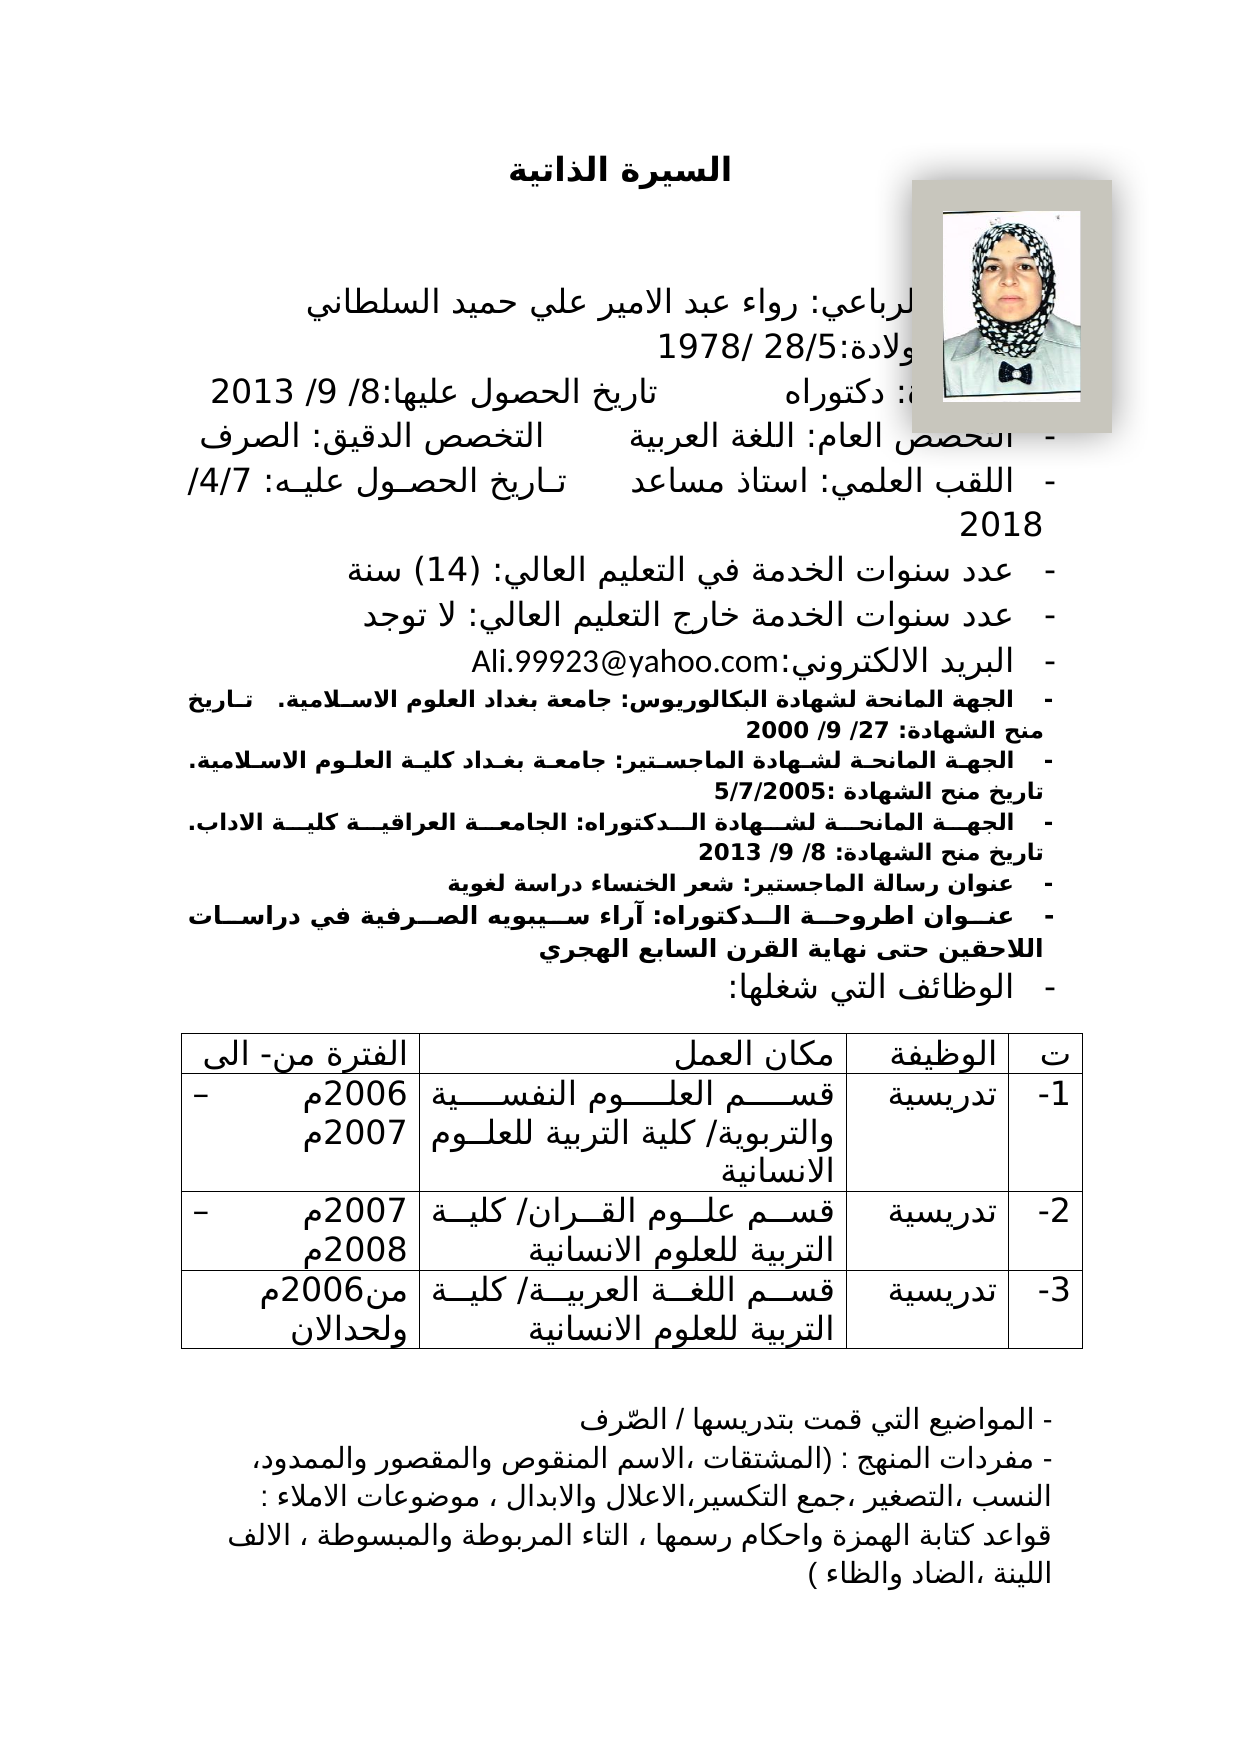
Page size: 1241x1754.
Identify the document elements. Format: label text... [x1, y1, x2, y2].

list عنوان اطروحة الدكتوراه: آراء سيبويه الصرفية في دراسات اللاحقين حتى نهاية القرن السابع الهجري [187, 901, 1044, 963]
list اللقب العلمي: استاذ مساعد تاريخ الحصول عليه: 4/7/ 2018 [187, 461, 1044, 545]
table_cell تدريسية [847, 1271, 1008, 1348]
table_cell تدريسية [847, 1192, 1008, 1269]
table_header مكان العمل [420, 1034, 846, 1073]
list عدد سنوات الخدمة في التعليم العالي: (14) سنة [187, 551, 1044, 589]
text السيرة الذاتية [187, 150, 1053, 189]
table_cell 3- [1009, 1271, 1082, 1348]
table_cell قسم العلوم النفسية والتربوية/ كلية التربية للعلوم الانسانية [420, 1074, 846, 1191]
table_header الوظيفة [847, 1034, 1008, 1073]
list الجهة المانحة لشهادة البكالوريوس: جامعة بغداد العلوم الاسلامية. تاريخ منح الشهادة: 27/ 9/ 2000 [187, 686, 1044, 744]
list تاريخ الولادة:28/5 /1978 [187, 328, 885, 366]
table_cell تدريسية [847, 1074, 1008, 1191]
picture [943, 211, 1081, 402]
table_cell قسم اللغة العربية/ كلية التربية للعلوم الانسانية [420, 1271, 846, 1348]
list البريد الالكتروني:Ali.99923@yahoo.com [187, 640, 1044, 680]
table_cell 2- [1009, 1192, 1082, 1269]
list الوظائف التي شغلها: [187, 968, 1044, 1007]
list الشهادة: دكتوراه تاريخ الحصول عليها:8/ 9/ 2013 [187, 372, 885, 411]
list الجهة المانحة لشهادة الماجستير: جامعة بغداد كلية العلوم الاسلامية. تاريخ منح الشهادة :5/7/2005 [187, 748, 1044, 805]
list الاسم الرباعي: رواء عبد الامير علي حميد السلطاني [187, 283, 885, 322]
list الجهة المانحة لشهادة الدكتوراه: الجامعة العراقية كلية الاداب. تاريخ منح الشهادة: 8/ 9/ 2013 [187, 809, 1044, 866]
list عنوان رسالة الماجستير: شعر الخنساء دراسة لغوية [187, 870, 1044, 897]
table_header الفترة من- الى [182, 1034, 419, 1073]
table_cell 2006م – 2007م [182, 1074, 419, 1191]
list عدد سنوات الخدمة خارج التعليم العالي: لا توجد [187, 595, 1044, 634]
table_cell 1- [1009, 1074, 1082, 1191]
list التخصص العام: اللغة العربية التخصص الدقيق: الصرف [187, 417, 919, 456]
table_cell من2006م ولحدالان [182, 1271, 419, 1348]
table_header ت [1009, 1034, 1082, 1073]
table_cell قسم علوم القران/ كلية التربية للعلوم الانسانية [420, 1192, 846, 1269]
table_cell 2007م – 2008م [182, 1192, 419, 1269]
text - المواضيع التي قمت بتدريسها / الصّرف - مفردات المنهج : (المشتقات ،الاسم المنقوص والمقصور والممدود، النسب ،التصغير ،جمع التكسير،الاعلال والابدال ، موضوعات الاملاء : قواعد كتابة الهمزة واحكام رسمها ، التاء المربوطة والمبسوطة ، الالف اللينة ،الضاد والظاء ) [187, 1402, 1053, 1590]
